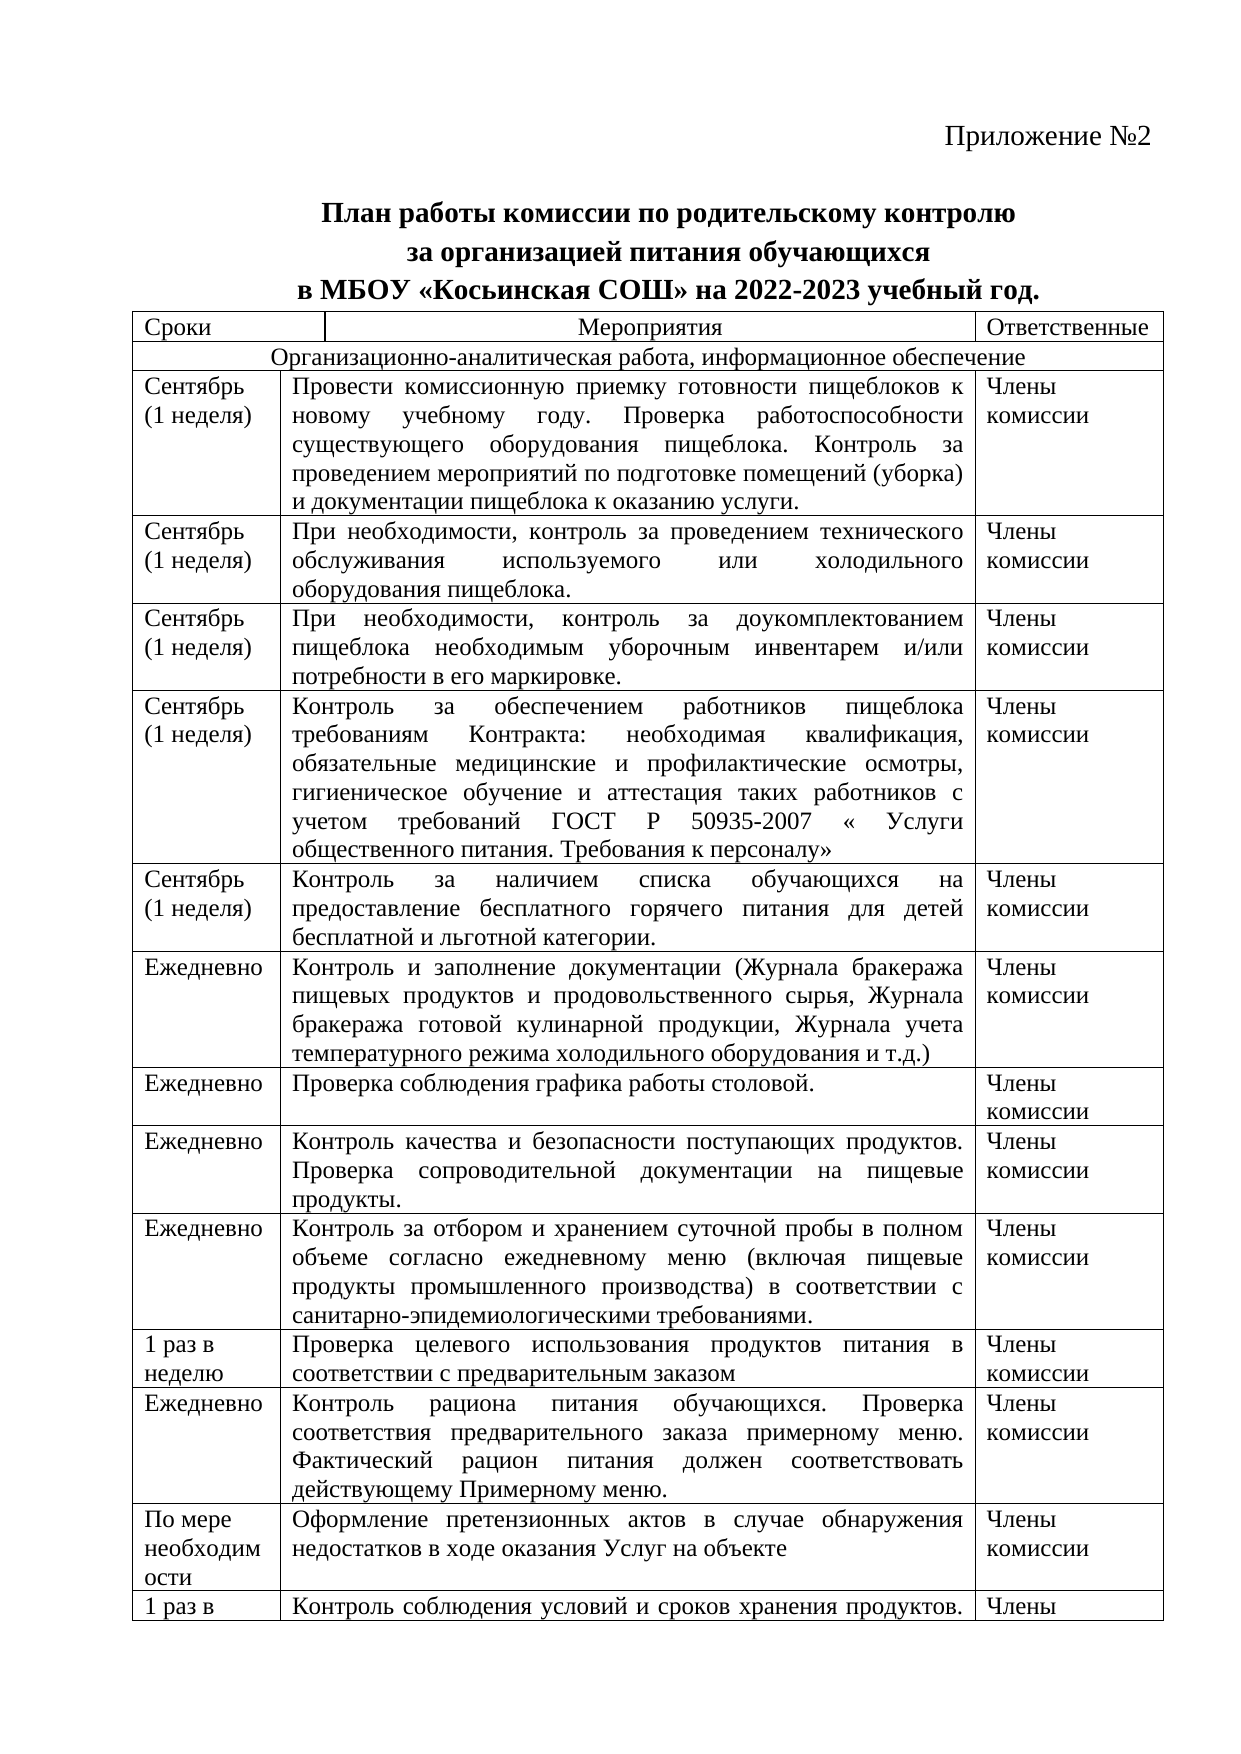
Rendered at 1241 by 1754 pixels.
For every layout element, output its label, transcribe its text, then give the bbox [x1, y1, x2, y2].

table_cell Сентябрь (1 неделя) [133, 371, 280, 515]
table_cell Контроль рациона питания обучающихся. Проверка соответствия предварительного заказа примерному меню. Фактический рацион питания должен соответствовать действующему Примерному меню. [281, 1388, 975, 1503]
table_cell Члены комиссии [976, 952, 1163, 1067]
table_cell Члены комиссии [976, 1330, 1163, 1387]
table_cell Ежедневно [133, 1068, 280, 1125]
table_cell Ежедневно [133, 1126, 280, 1212]
table_cell Члены комиссии [976, 1388, 1163, 1503]
list План работы комиссии по родительскому контролю [185, 195, 1152, 229]
list за организацией питания обучающихся [185, 234, 1152, 267]
table_cell Контроль качества и безопасности поступающих продуктов. Проверка сопроводительной документации на пищевые продукты. [281, 1126, 975, 1212]
table_cell Ежедневно [133, 952, 280, 1067]
table_cell При необходимости, контроль за доукомплектованием пищеблока необходимым уборочным инвентарем и/или потребности в его маркировке. [281, 604, 975, 690]
table_cell Члены комиссии [976, 1126, 1163, 1212]
table_cell Провести комиссионную приемку готовности пищеблоков к новому учебному году. Проверка работоспособности существующего оборудования пищеблока. Контроль за проведением мероприятий по подготовке помещений (уборка) и документации пищеблока к оказанию услуги. [281, 371, 975, 515]
table_cell Сентябрь (1 неделя) [133, 691, 280, 863]
table_cell Члены комиссии [976, 1068, 1163, 1125]
table_header Сроки [133, 312, 324, 341]
table_cell При необходимости, контроль за проведением технического обслуживания используемого или холодильного оборудования пищеблока. [281, 516, 975, 602]
table_cell Члены комиссии [976, 516, 1163, 602]
table_cell Члены комиссии [976, 371, 1163, 515]
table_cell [281, 1591, 975, 1620]
table_cell Сентябрь (1 неделя) [133, 864, 280, 951]
table_cell Сентябрь (1 неделя) [133, 604, 280, 690]
table_cell Члены комиссии [976, 691, 1163, 863]
table_cell Контроль за отбором и хранением суточной пробы в полном объеме согласно ежедневному меню (включая пищевые продукты промышленного производства) в соответствии с санитарно-эпидемиологическими требованиями. [281, 1214, 975, 1328]
table_cell Ежедневно [133, 1388, 280, 1503]
table_cell По мере необходимости [133, 1504, 280, 1590]
table_cell Проверка соблюдения графика работы столовой. [281, 1068, 975, 1125]
table_header Мероприятия [326, 312, 975, 341]
table_cell Члены комиссии [976, 1214, 1163, 1328]
table_header Ответственные [976, 312, 1163, 341]
table_cell Сентябрь (1 неделя) [133, 516, 280, 602]
table_cell Организационно-аналитическая работа, информационное обеспечение [133, 342, 1163, 370]
table_cell Проверка целевого использования продуктов питания в соответствии с предварительным заказом [281, 1330, 975, 1387]
list в МБОУ «Косьинская СОШ» на 2022-2023 учебный год. [185, 272, 1152, 306]
table_cell Члены комиссии [976, 1504, 1163, 1590]
table_cell Оформление претензионных актов в случае обнаружения недостатков в ходе оказания Услуг на объекте [281, 1504, 975, 1590]
table_cell Члены комиссии [976, 1591, 1163, 1620]
list Приложение №2 [185, 118, 1152, 152]
table_cell Контроль за обеспечением работников пищеблока требованиям Контракта: необходимая квалификация, обязательные медицинские и профилактические осмотры, гигиеническое обучение и аттестация таких работников с учетом требований ГОСТ Р 50935-2007 « Услуги общественного питания. Требования к персоналу» [281, 691, 975, 863]
table_cell Контроль и заполнение документации (Журнала бракеража пищевых продуктов и продовольственного сырья, Журнала бракеража готовой кулинарной продукции, Журнала учета температурного режима холодильного оборудования и т.д.) [281, 952, 975, 1067]
table_cell Члены комиссии [976, 604, 1163, 690]
table_cell 1 раз в неделю [133, 1591, 280, 1620]
table_cell Контроль за наличием списка обучающихся на предоставление бесплатного горячего питания для детей бесплатной и льготной категории. [281, 864, 975, 951]
table_cell Члены комиссии [976, 864, 1163, 951]
table_cell Ежедневно [133, 1214, 280, 1328]
table_cell 1 раз в неделю [133, 1330, 280, 1387]
